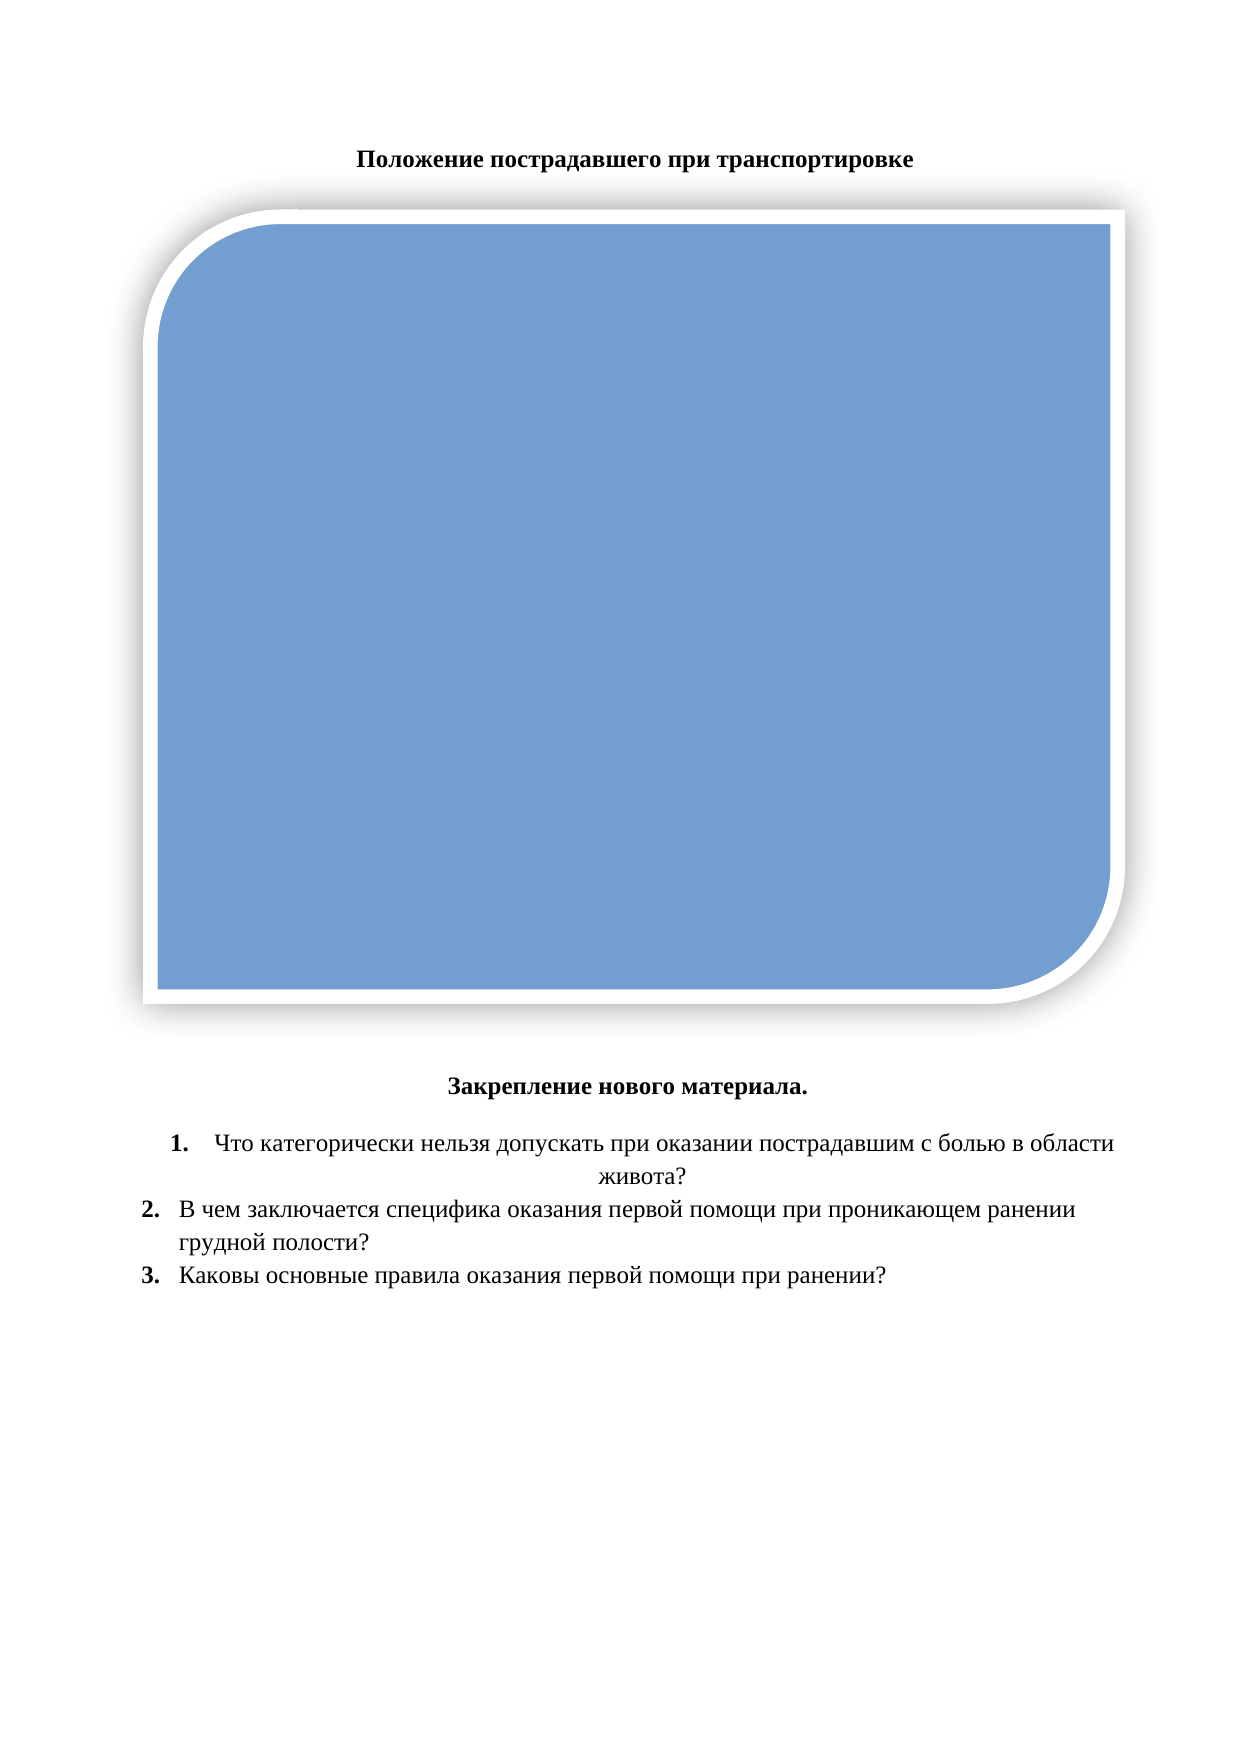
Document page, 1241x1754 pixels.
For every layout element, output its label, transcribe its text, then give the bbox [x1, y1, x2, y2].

list Каковы основные правила оказания первой помощи при ранении? [141, 1260, 1152, 1289]
text Закрепление нового материала. [103, 1071, 1152, 1099]
list Положение пострадавшего при транспортировке [118, 144, 1152, 173]
list В чем заключается специфика оказания первой помощи при проникающем ранении грудной полости? [141, 1194, 1152, 1256]
list Что категорически нельзя допускать при оказании пострадавшим с болью в области живота? [133, 1128, 1152, 1190]
